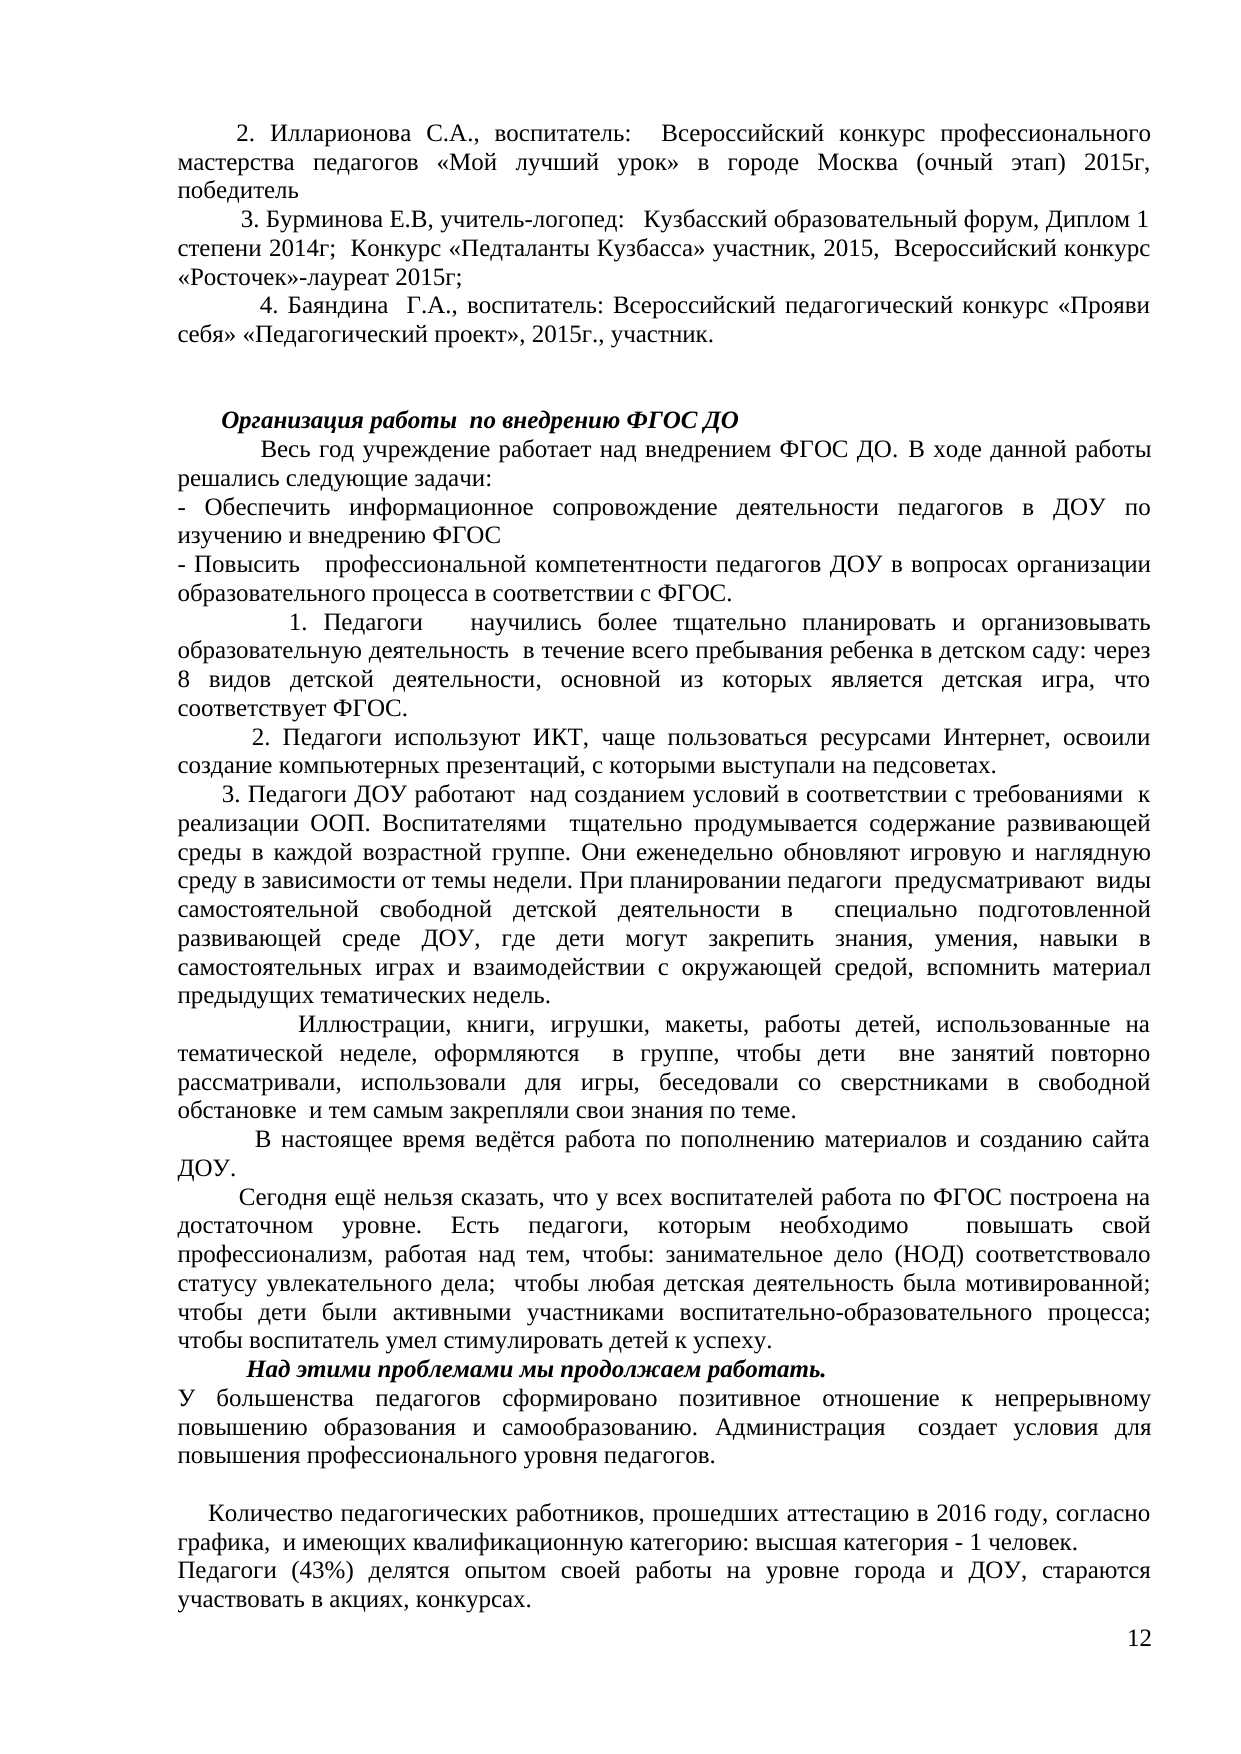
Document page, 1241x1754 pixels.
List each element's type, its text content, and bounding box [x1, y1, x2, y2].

text 1. Педагоги научились более тщательно планировать и организовывать образовательную деятельность в течение всего пребывания ребенка в детском саду: через 8 видов детской деятельности, основной из которых является детская игра, что соответствует ФГОС. [177, 607, 1152, 722]
text 4. Баяндина Г.А., воспитатель: Всероссийский педагогический конкурс «Прояви себя» «Педагогический проект», 2015г., участник. [177, 291, 1152, 348]
text 2. Илларионова С.А., воспитатель: Всероссийский конкурс профессионального мастерства педагогов «Мой лучший урок» в городе Москва (очный этап) 2015г, победитель [177, 118, 1152, 204]
text Педагоги (43%) делятся опытом своей работы на уровне города и ДОУ, стараются участвовать в акциях, конкурсах. [177, 1556, 1152, 1613]
text 3. Бурминова Е.В, учитель-логопед: Кузбасский образовательный форум, Диплом 1 степени 2014г; Конкурс «Педталанты Кузбасса» участник, 2015, Всероссийский конкурс «Росточек»-лауреат 2015г; [177, 204, 1152, 291]
text 2. Педагоги используют ИКТ, чаще пользоваться ресурсами Интернет, освоили создание компьютерных презентаций, с которыми выступали на педсоветах. [177, 722, 1152, 779]
text Организация работы по внедрению ФГОС ДО [177, 406, 1152, 434]
text Над этими проблемами мы продолжаем работать. [177, 1354, 1152, 1383]
text - Повысить профессиональной компетентности педагогов ДОУ в вопросах организации образовательного процесса в соответствии с ФГОС. [177, 549, 1152, 607]
text Иллюстрации, книги, игрушки, макеты, работы детей, использованные на тематической неделе, оформляются в группе, чтобы дети вне занятий повторно рассматривали, использовали для игры, беседовали со сверстниками в свободной обстановке и тем самым закрепляли свои знания по теме. [177, 1009, 1152, 1124]
text У большенства педагогов сформировано позитивное отношение к непрерывному повышению образования и самообразованию. Администрация создает условия для повышения профессионального уровня педагогов. [177, 1383, 1152, 1469]
text В настоящее время ведётся работа по пополнению материалов и созданию сайта ДОУ. [177, 1124, 1152, 1182]
text Количество педагогических работников, прошедших аттестацию в 2016 году, согласно графика, и имеющих квалификационную категорию: высшая категория - 1 человек. [177, 1498, 1152, 1556]
text Весь год учреждение работает над внедрением ФГОС ДО. В ходе данной работы решались следующие задачи: [177, 434, 1152, 492]
text Сегодня ещё нельзя сказать, что у всех воспитателей работа по ФГОС построена на достаточном уровне. Есть педагоги, которым необходимо повышать свой профессионализм, работая над тем, чтобы: занимательное дело (НОД) соответствовало статусу увлекательного дела; чтобы любая детская деятельность была мотивированной; чтобы дети были активными участниками воспитательно-образовательного процесса; чтобы воспитатель умел стимулировать детей к успеху. [177, 1182, 1152, 1354]
text 3. Педагоги ДОУ работают над созданием условий в соответствии с требованиями к реализации ООП. Воспитателями тщательно продумывается содержание развивающей среды в каждой возрастной группе. Они еженедельно обновляют игровую и наглядную среду в зависимости от темы недели. При планировании педагоги предусматривают виды самостоятельной свободной детской деятельности в специально подготовленной развивающей среде ДОУ, где дети могут закрепить знания, умения, навыки в самостоятельных играх и взаимодействии с окружающей средой, вспомнить материал предыдущих тематических недель. [177, 779, 1152, 1009]
text - Обеспечить информационное сопровождение деятельности педагогов в ДОУ по изучению и внедрению ФГОС [177, 492, 1152, 549]
